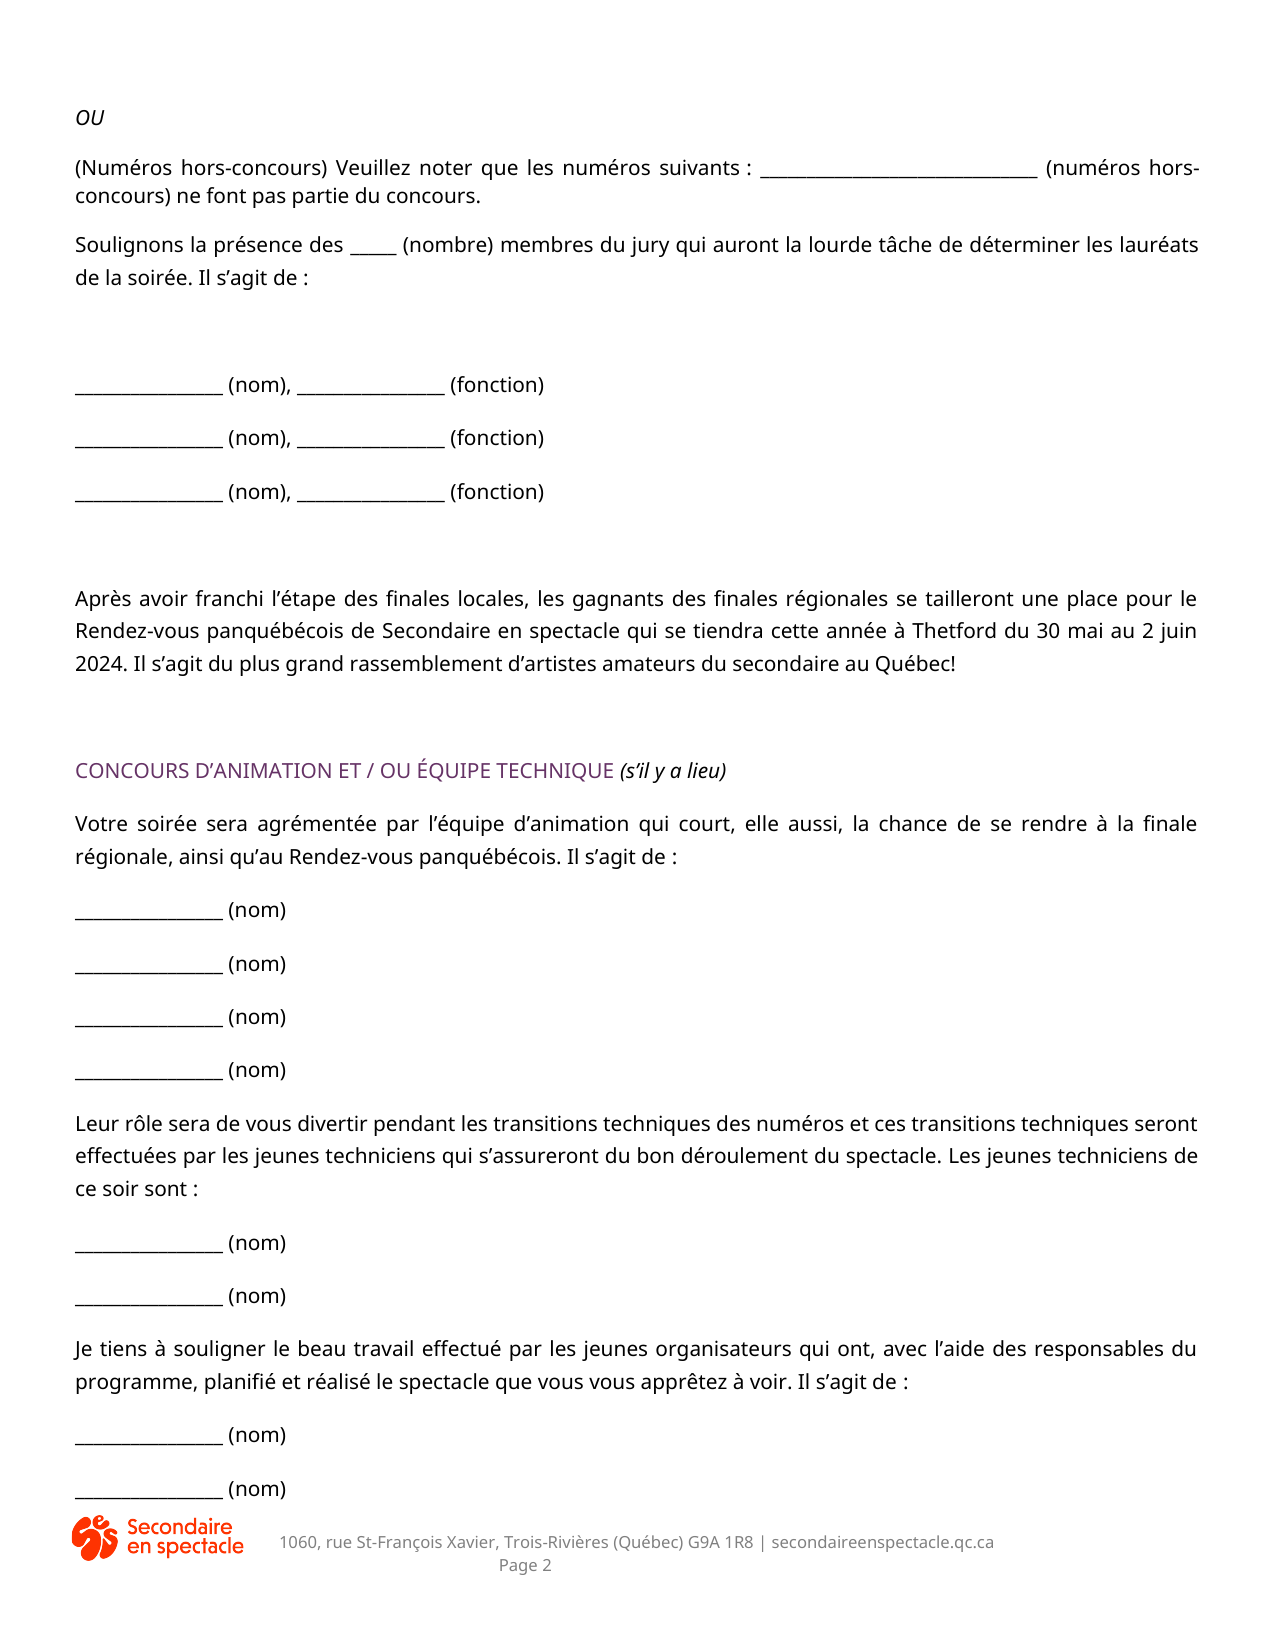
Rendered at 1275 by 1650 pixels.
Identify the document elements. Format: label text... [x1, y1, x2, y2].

text ________________ (nom) [75, 949, 1200, 977]
text OU [75, 103, 1200, 132]
text ________________ (nom) [75, 1002, 1200, 1031]
text ________________ (nom), ________________ (fonction) [75, 370, 1200, 398]
text ________________ (nom), ________________ (fonction) [75, 423, 1200, 452]
text ________________ (nom) [75, 1281, 1200, 1309]
text ________________ (nom) [75, 1056, 1200, 1084]
text ________________ (nom) [75, 1421, 1200, 1449]
text Votre soirée sera agrémentée par l’équipe d’animation qui court, elle aussi, la chance de se rendre à la finale régionale, ainsi qu’au Rendez-vous panquébécois. Il s’agit de : [75, 809, 1200, 870]
text Je tiens à souligner le beau travail effectué par les jeunes organisateurs qui ont, avec l’aide des responsables du programme, planifié et réalisé le spectacle que vous vous apprêtez à voir. Il s’agit de : [75, 1334, 1200, 1396]
text Soulignons la présence des _____ (nombre) membres du jury qui auront la lourde tâche de déterminer les lauréats de la soirée. Il s’agit de : [75, 230, 1200, 291]
text Après avoir franchi l’étape des finales locales, les gagnants des finales régionales se tailleront une place pour le Rendez-vous panquébécois de Secondaire en spectacle qui se tiendra cette année à Thetford du 30 mai au 2 juin 2024. Il s’agit du plus grand rassemblement d’artistes amateurs du secondaire au Québec! [75, 584, 1200, 677]
text ________________ (nom) [75, 1474, 1200, 1502]
text ________________ (nom), ________________ (fonction) [75, 477, 1200, 505]
text Leur rôle sera de vous divertir pendant les transitions techniques des numéros et ces transitions techniques seront effectuées par les jeunes techniciens qui s’assureront du bon déroulement du spectacle. Les jeunes techniciens de ce soir sont : [75, 1109, 1200, 1203]
picture [71, 1515, 244, 1561]
text ________________ (nom) [75, 895, 1200, 924]
text ________________ (nom) [75, 1228, 1200, 1256]
text (Numéros hors-concours) Veuillez noter que les numéros suivants : ______________________________ (numéros hors-concours) ne font pas partie du concours. [75, 153, 1200, 209]
text CONCOURS D’ANIMATION ET / OU ÉQUIPE TECHNIQUE (s’il y a lieu) [75, 756, 1200, 784]
